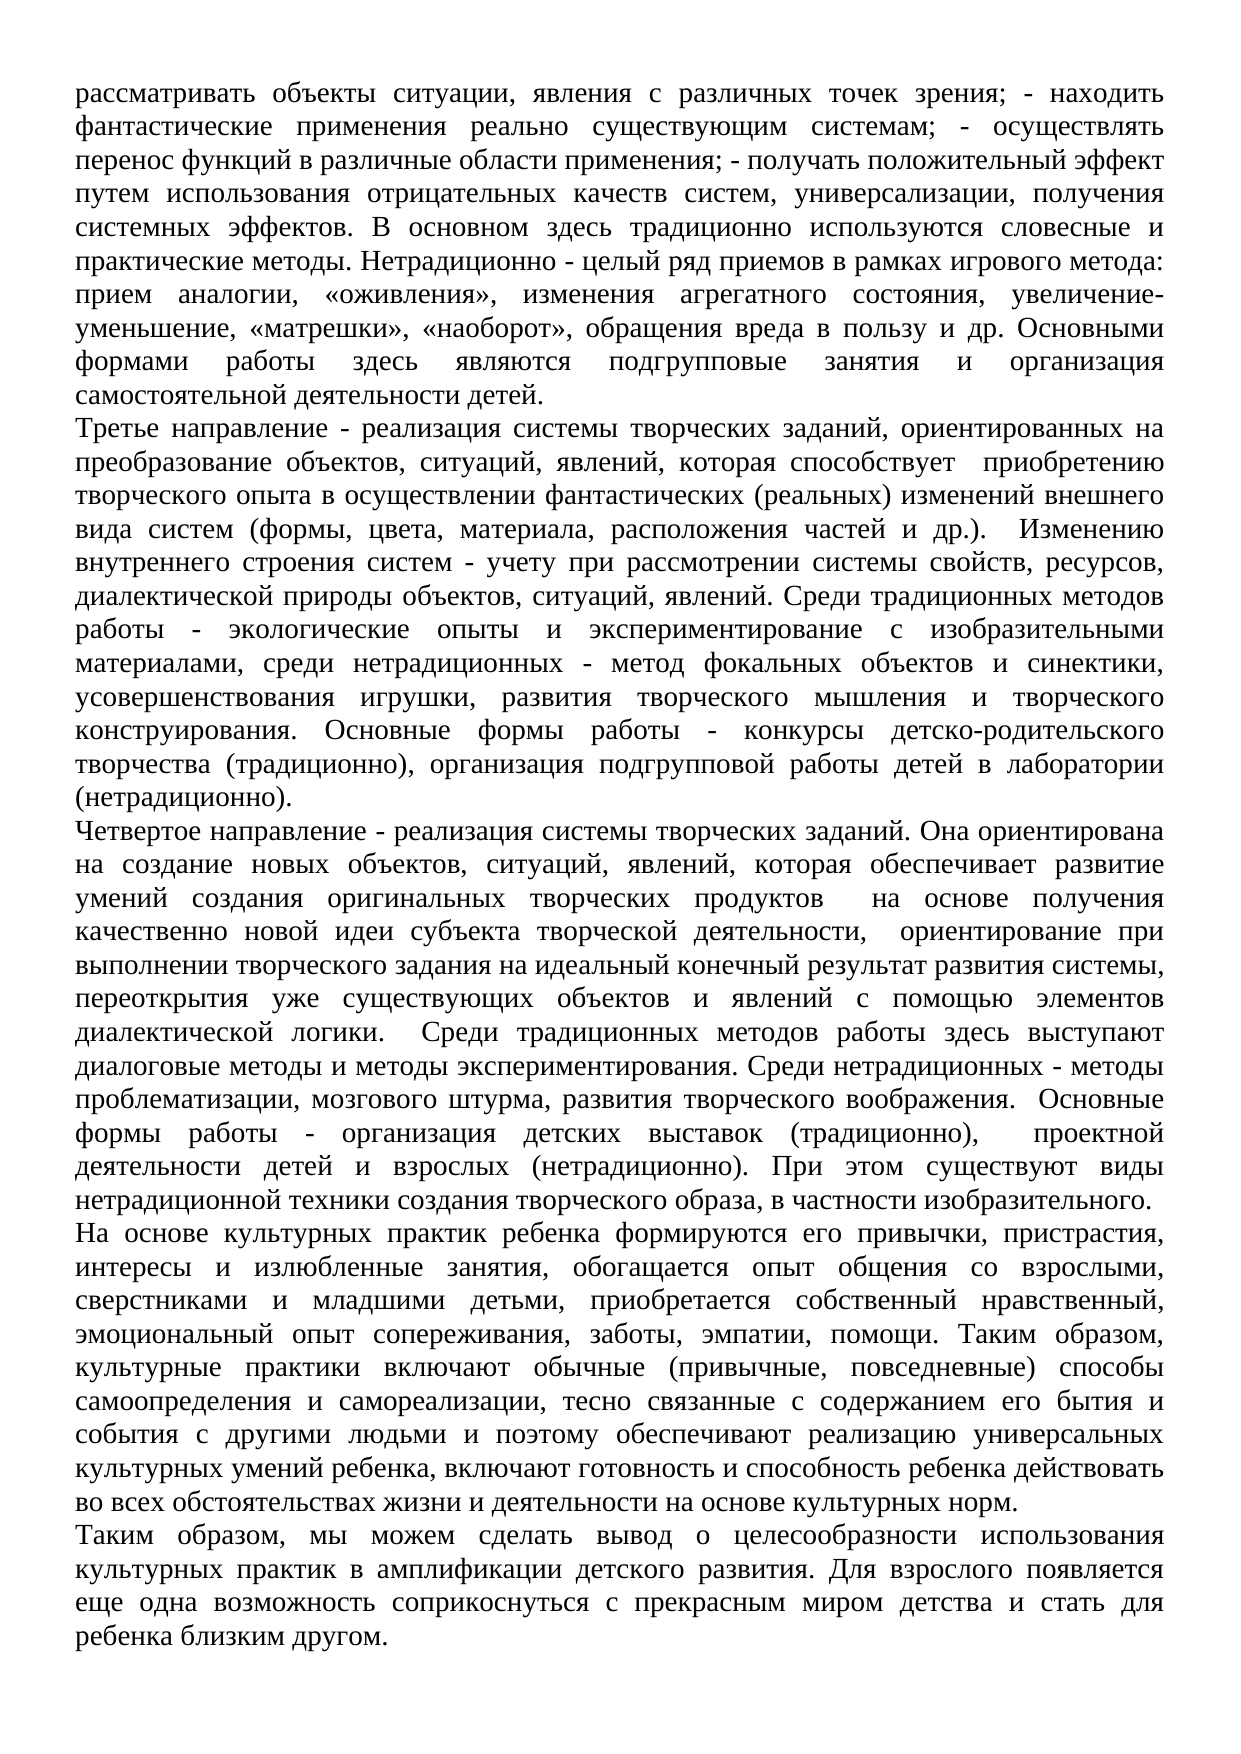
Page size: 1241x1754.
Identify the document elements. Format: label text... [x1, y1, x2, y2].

text Четвертое направление - реализация системы творческих заданий. Она ориентирована на создание новых объектов, ситуаций, явлений, которая обеспечивает развитие умений создания оригинальных творческих продуктов на основе получения качественно новой идеи субъекта творческой деятельности, ориентирование при выполнении творческого задания на идеальный конечный результат развития системы, переоткрытия уже существующих объектов и явлений с помощью элементов диалектической логики. Среди традиционных методов работы здесь выступают диалоговые методы и методы экспериментирования. Среди нетрадиционных - методы проблематизации, мозгового штурма, развития творческого воображения. Основные формы работы - организация детских выставок (традиционно), проектной деятельности детей и взрослых (нетрадиционно). При этом существуют виды нетрадиционной техники создания творческого образа, в частности изобразительного. [75, 813, 1165, 1215]
text На основе культурных практик ребенка формируются его привычки, пристрастия, интересы и излюбленные занятия, обогащается опыт общения со взрослыми, сверстниками и младшими детьми, приобретается собственный нравственный, эмоциональный опыт сопереживания, заботы, эмпатии, помощи. Таким образом, культурные практики включают обычные (привычные, повседневные) способы самоопределения и самореализации, тесно связанные с содержанием его бытия и события с другими людьми и поэтому обеспечивают реализацию универсальных культурных умений ребенка, включают готовность и способность ребенка действовать во всех обстоятельствах жизни и деятельности на основе культурных норм. [75, 1215, 1165, 1517]
text Таким образом, мы можем сделать вывод о целесообразности использования культурных практик в амплификации детского развития. Для взрослого появляется еще одна возможность соприкоснуться с прекрасным миром детства и стать для ребенка близким другом. [75, 1517, 1165, 1651]
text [75, 75, 1165, 410]
text Третье направление - реализация системы творческих заданий, ориентированных на преобразование объектов, ситуаций, явлений, которая способствует приобретению творческого опыта в осуществлении фантастических (реальных) изменений внешнего вида систем (формы, цвета, материала, расположения частей и др.). Изменению внутреннего строения систем - учету при рассмотрении системы свойств, ресурсов, диалектической природы объектов, ситуаций, явлений. Среди традиционных методов работы - экологические опыты и экспериментирование с изобразительными материалами, среди нетрадиционных - метод фокальных объектов и синектики, усовершенствования игрушки, развития творческого мышления и творческого конструирования. Основные формы работы - конкурсы детско-родительского творчества (традиционно), организация подгрупповой работы детей в лаборатории (нетрадиционно). [75, 410, 1165, 813]
